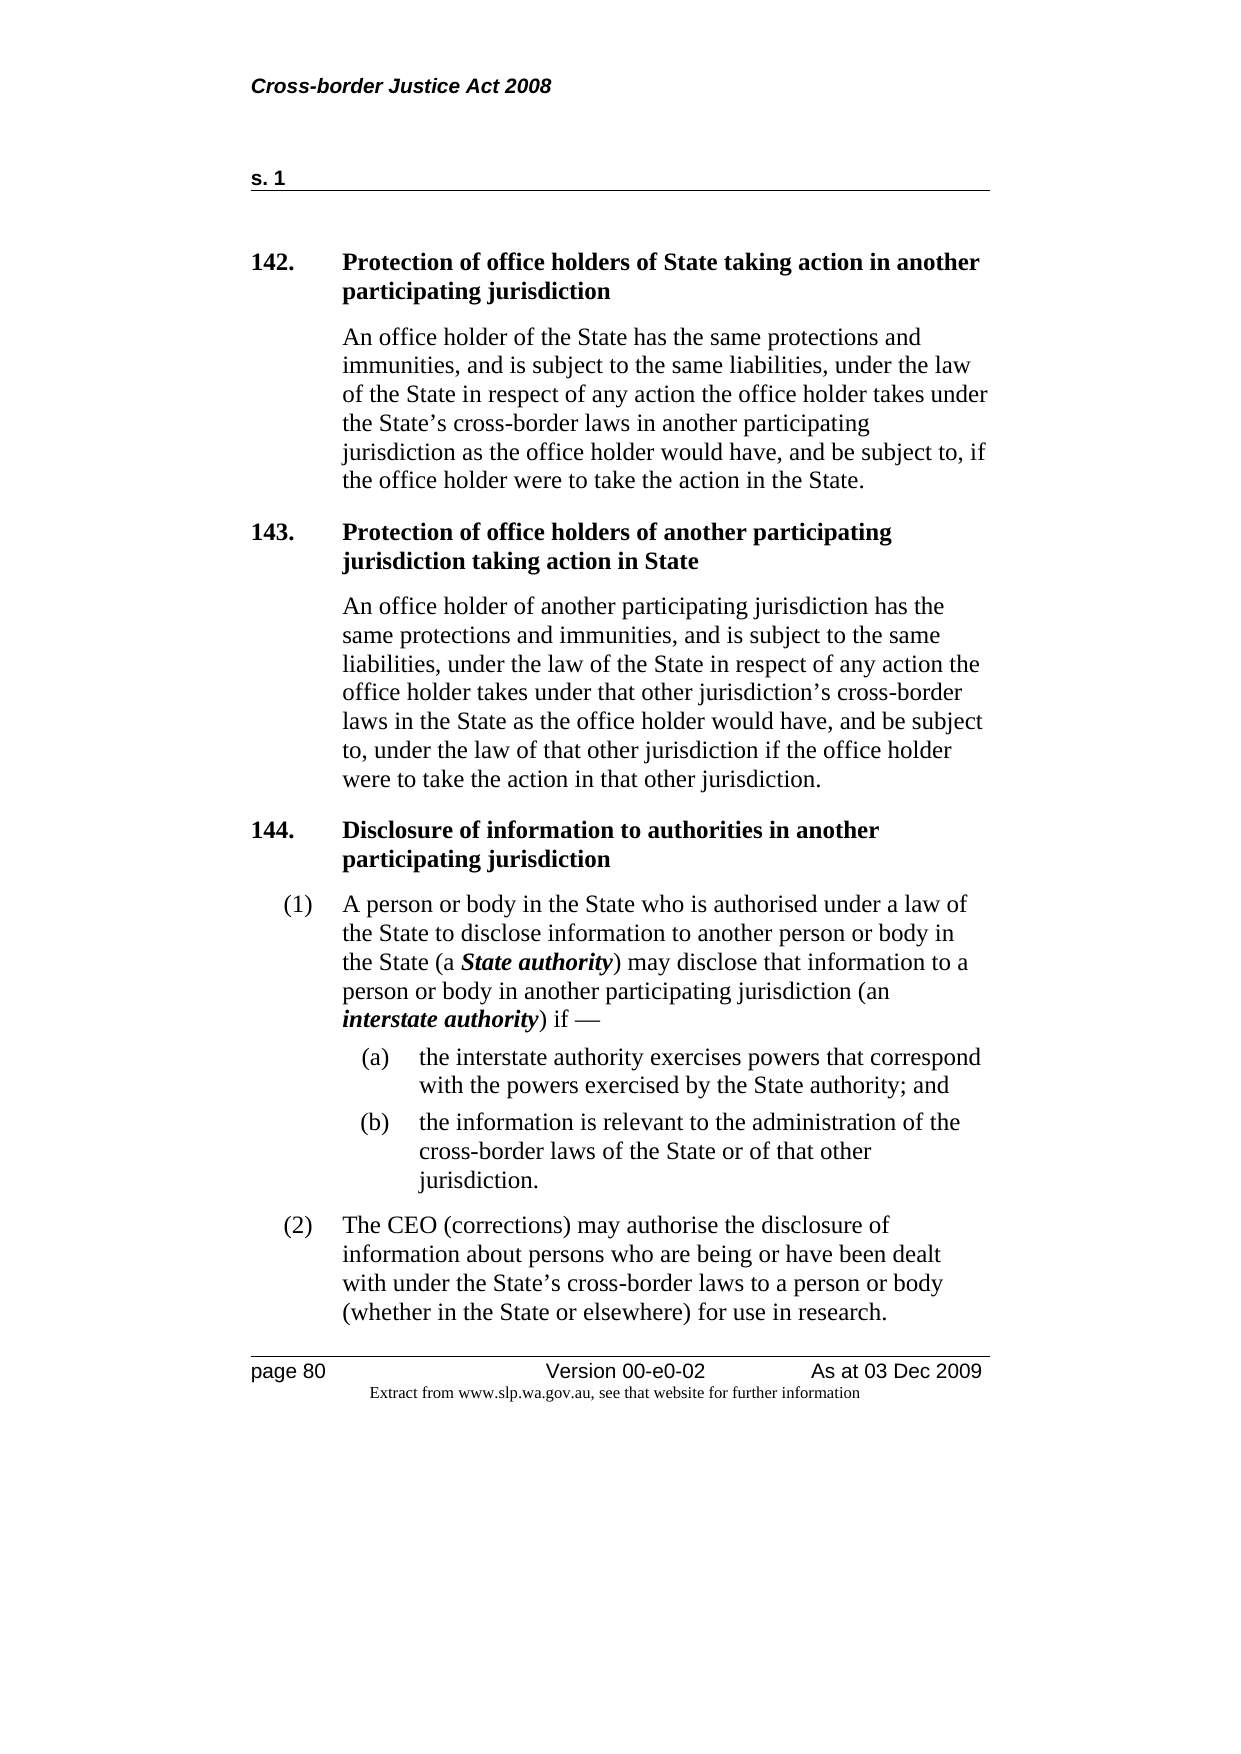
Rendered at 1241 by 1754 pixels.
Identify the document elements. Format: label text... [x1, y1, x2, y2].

text An office holder of another participating jurisdiction has the same protections and immunities, and is subject to the same liabilities, under the law of the State in respect of any action the office holder takes under that other jurisdiction’s cross-border laws in the State as the office holder would have, and be subject to, under the law of that other jurisdiction if the office holder were to take the action in that other jurisdiction. [251, 591, 990, 792]
subtitle 144. Disclosure of information to authorities in another participating jurisdiction [251, 815, 990, 873]
text (b) the information is relevant to the administration of the cross-border laws of the State or of that other jurisdiction. [251, 1107, 990, 1194]
subtitle 143. Protection of office holders of another participating jurisdiction taking action in State [251, 517, 990, 574]
text (a) the interstate authority exercises powers that correspond with the powers exercised by the State authority; and [251, 1042, 990, 1099]
subtitle 142. Protection of office holders of State taking action in another participating jurisdiction [251, 247, 990, 305]
text (2) The CEO (corrections) may authorise the disclosure of information about persons who are being or have been dealt with under the State’s cross-border laws to a person or body (whether in the State or elsewhere) for use in research. [251, 1210, 990, 1325]
text An office holder of the State has the same protections and immunities, and is subject to the same liabilities, under the law of the State in respect of any action the office holder takes under the State’s cross-border laws in another participating jurisdiction as the office holder would have, and be subject to, if the office holder were to take the action in the State. [251, 322, 990, 494]
text (1) A person or body in the State who is authorised under a law of the State to disclose information to another person or body in the State (a State authority) may disclose that information to a person or body in another participating jurisdiction (an interstate authority) if — [251, 889, 990, 1033]
